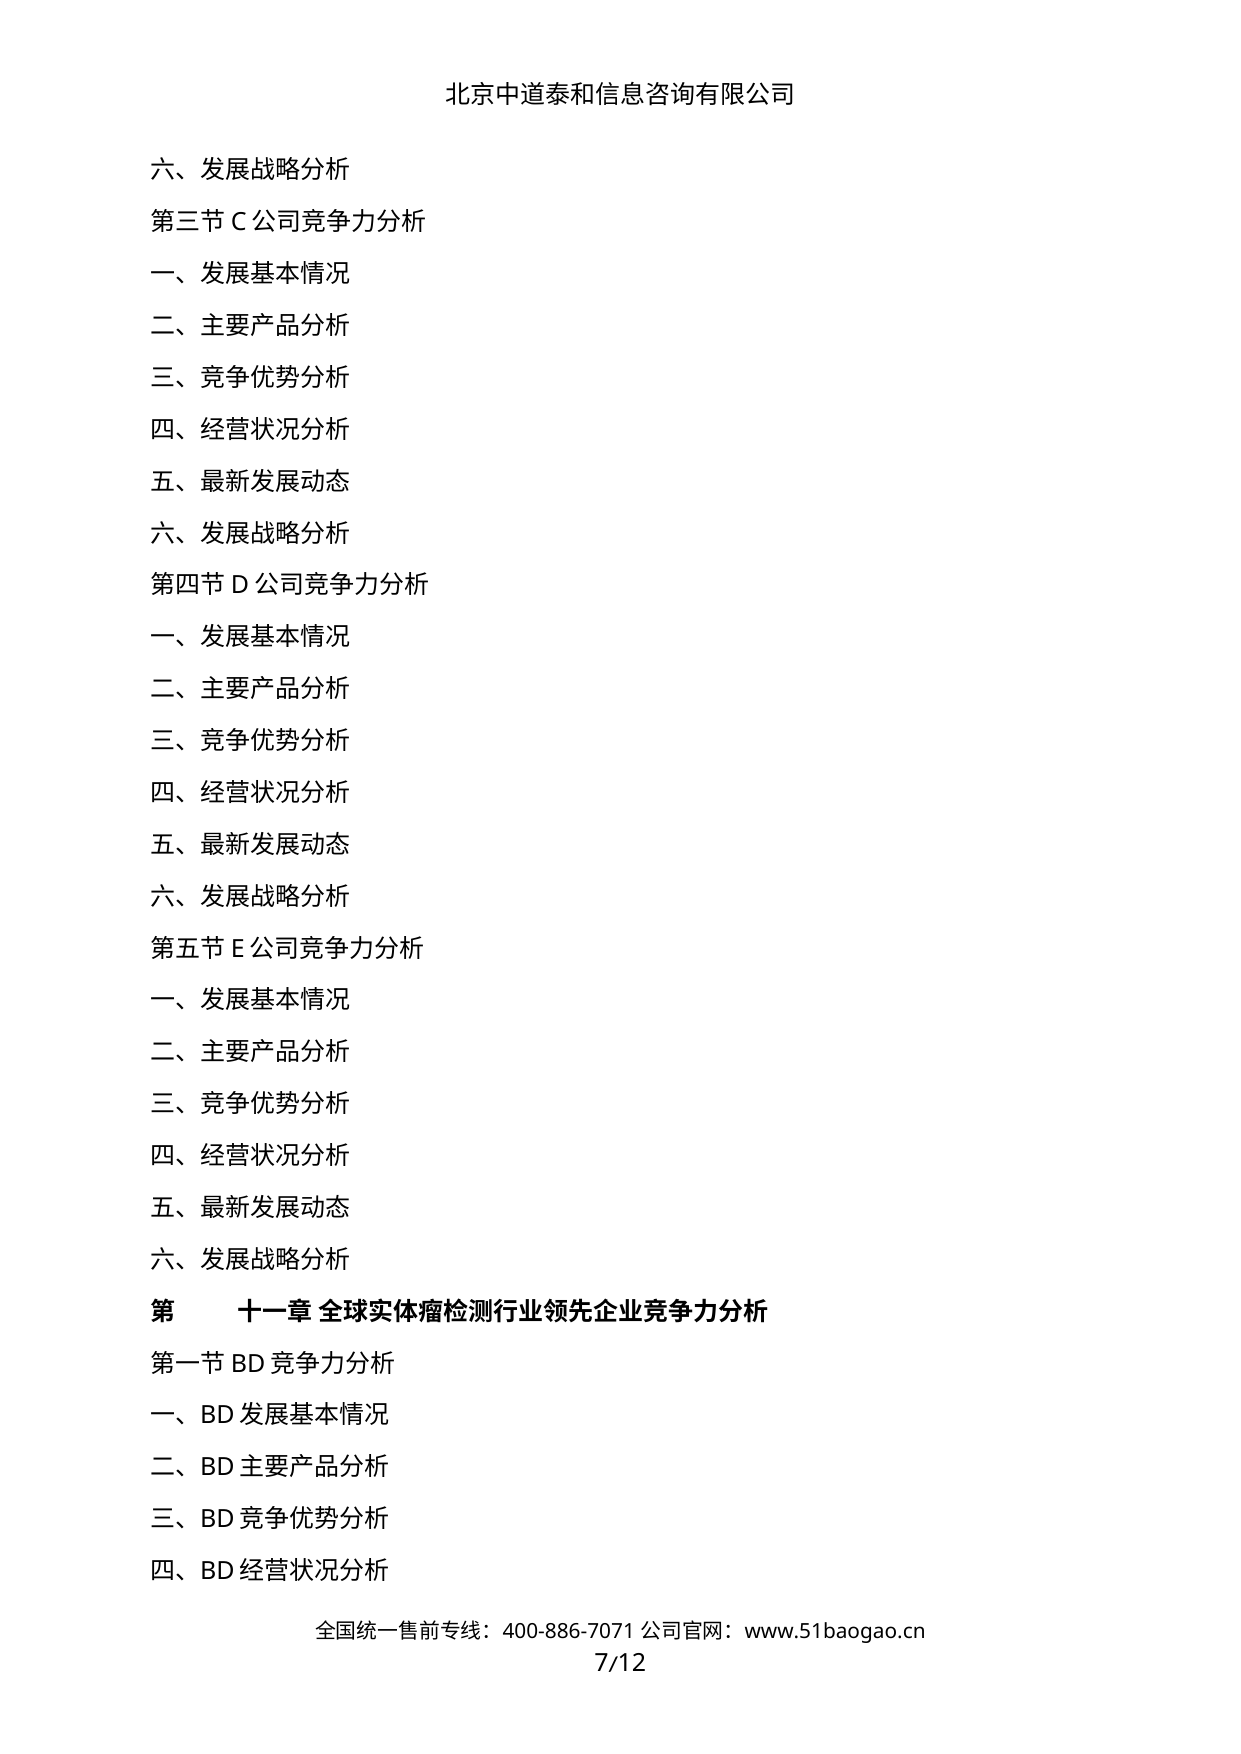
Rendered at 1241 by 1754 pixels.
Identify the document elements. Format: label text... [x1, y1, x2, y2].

text 一、发展基本情况 [150, 980, 1090, 1016]
text 五、最新发展动态 [150, 824, 1090, 861]
text 第三节 C公司竞争力分析 [150, 202, 1090, 238]
text 六、发展战略分析 [150, 876, 1090, 912]
text 六、发展战略分析 [150, 513, 1090, 549]
text 第四节 D公司竞争力分析 [150, 565, 1090, 601]
text 二、主要产品分析 [150, 306, 1090, 342]
text 四、经营状况分析 [150, 772, 1090, 809]
text 二、主要产品分析 [150, 669, 1090, 705]
text 三、竞争优势分析 [150, 357, 1090, 394]
text 二、BD主要产品分析 [150, 1447, 1090, 1483]
text 一、BD发展基本情况 [150, 1395, 1090, 1431]
text 五、最新发展动态 [150, 461, 1090, 497]
text 五、最新发展动态 [150, 1187, 1090, 1224]
text 四、经营状况分析 [150, 1136, 1090, 1172]
text 三、竞争优势分析 [150, 721, 1090, 757]
text 三、竞争优势分析 [150, 1084, 1090, 1120]
text 第 十一章 全球实体瘤检测行业领先企业竞争力分析 [150, 1291, 1090, 1327]
text 二、主要产品分析 [150, 1032, 1090, 1068]
text 六、发展战略分析 [150, 1239, 1090, 1276]
text 四、经营状况分析 [150, 409, 1090, 446]
text 一、发展基本情况 [150, 254, 1090, 290]
text 第一节 BD竞争力分析 [150, 1343, 1090, 1379]
text 三、BD竞争优势分析 [150, 1499, 1090, 1535]
text 四、BD经营状况分析 [150, 1551, 1090, 1587]
text 一、发展基本情况 [150, 617, 1090, 653]
text 六、发展战略分析 [150, 150, 1090, 186]
text 第五节 E公司竞争力分析 [150, 928, 1090, 964]
